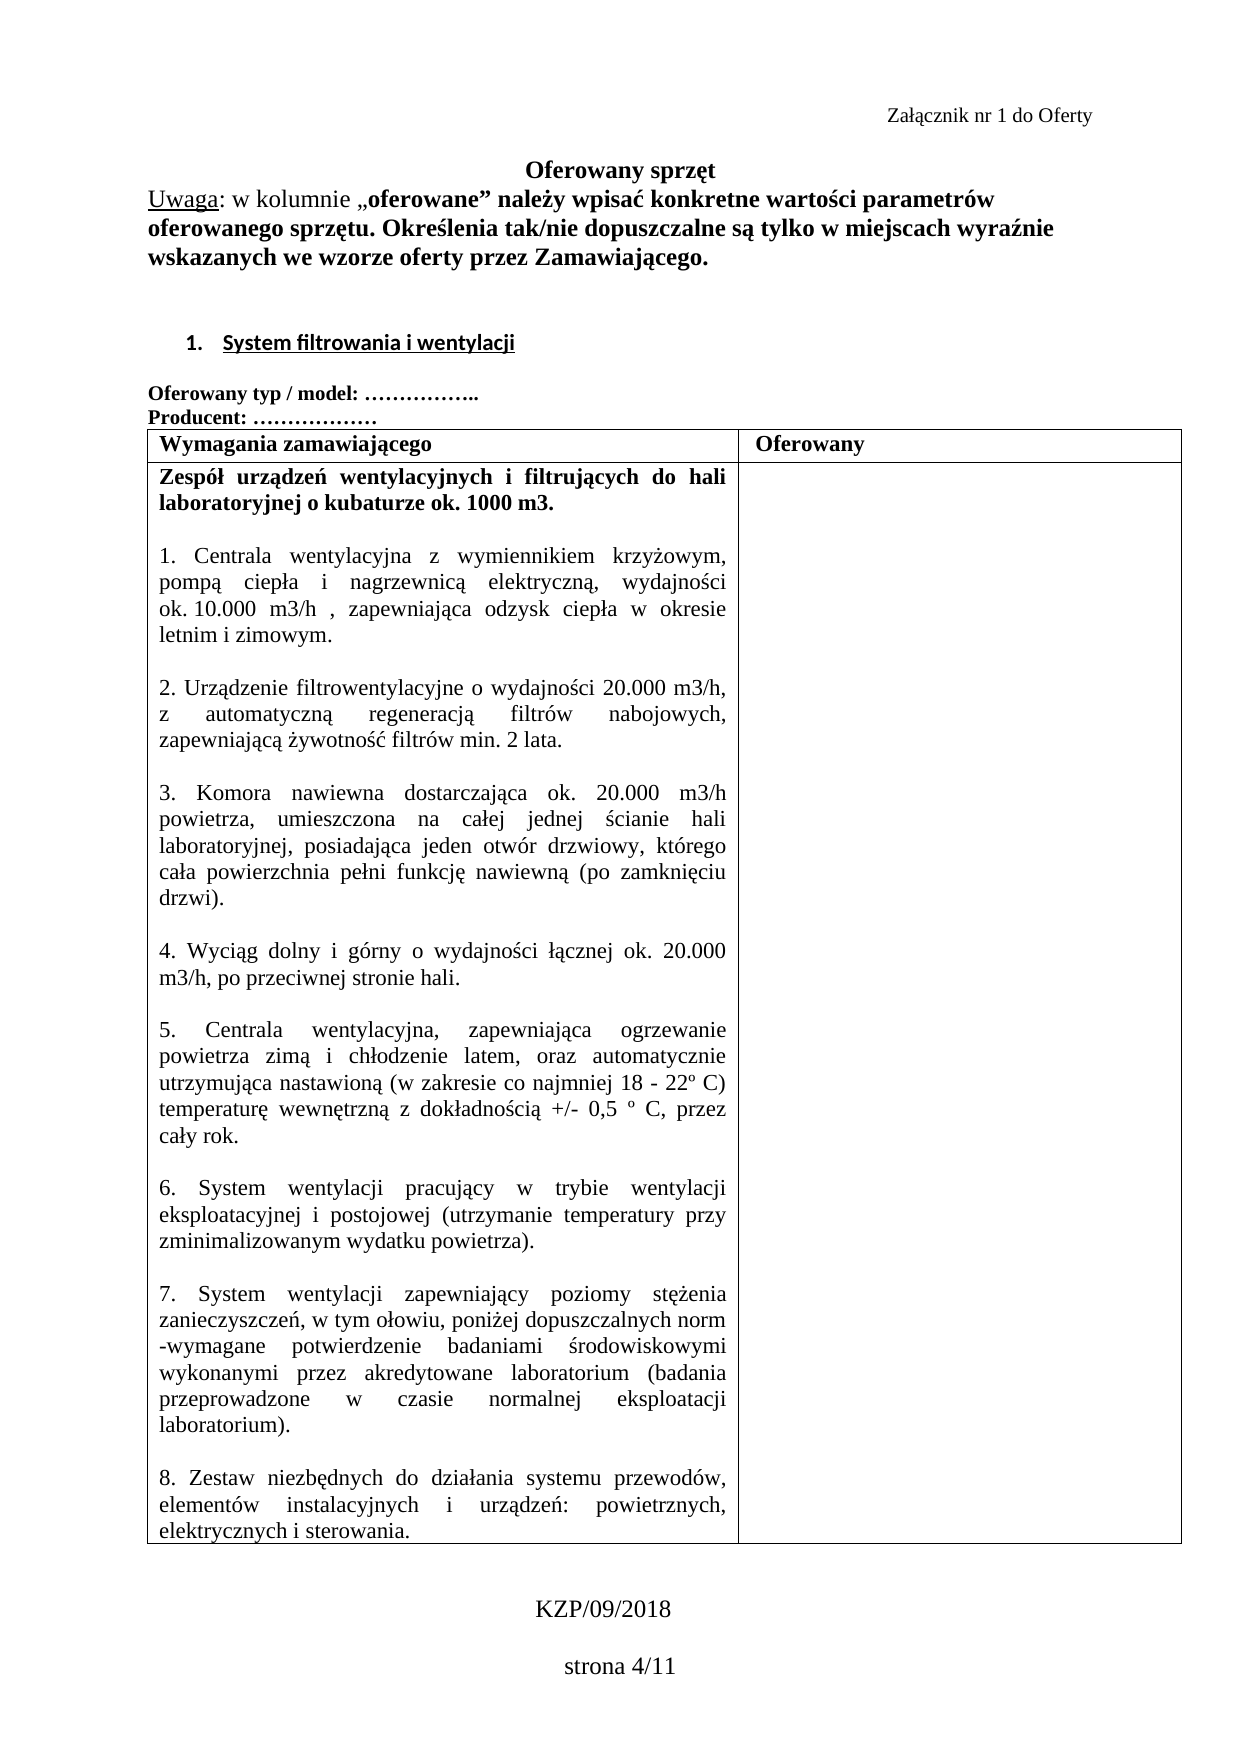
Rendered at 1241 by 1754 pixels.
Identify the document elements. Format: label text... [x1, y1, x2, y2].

list System filtrowania i wentylacji [185, 328, 1093, 356]
text Producent: ……………… [148, 405, 1093, 429]
table_cell [739, 463, 1181, 1543]
text Załącznik nr 1 do Oferty [148, 102, 1093, 127]
text Oferowany typ / model: …………….. [148, 381, 1093, 405]
table_header Oferowany [739, 430, 1181, 462]
text Uwaga: w kolumnie „oferowane” należy wpisać konkretne wartości parametrów oferowanego sprzętu. Określenia tak/nie dopuszczalne są tylko w miejscach wyraźnie wskazanych we wzorze oferty przez Zamawiającego. [148, 184, 1093, 270]
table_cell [148, 463, 738, 1543]
table_header Wymagania zamawiającego [148, 430, 738, 462]
subtitle Oferowany sprzęt [148, 155, 1093, 184]
